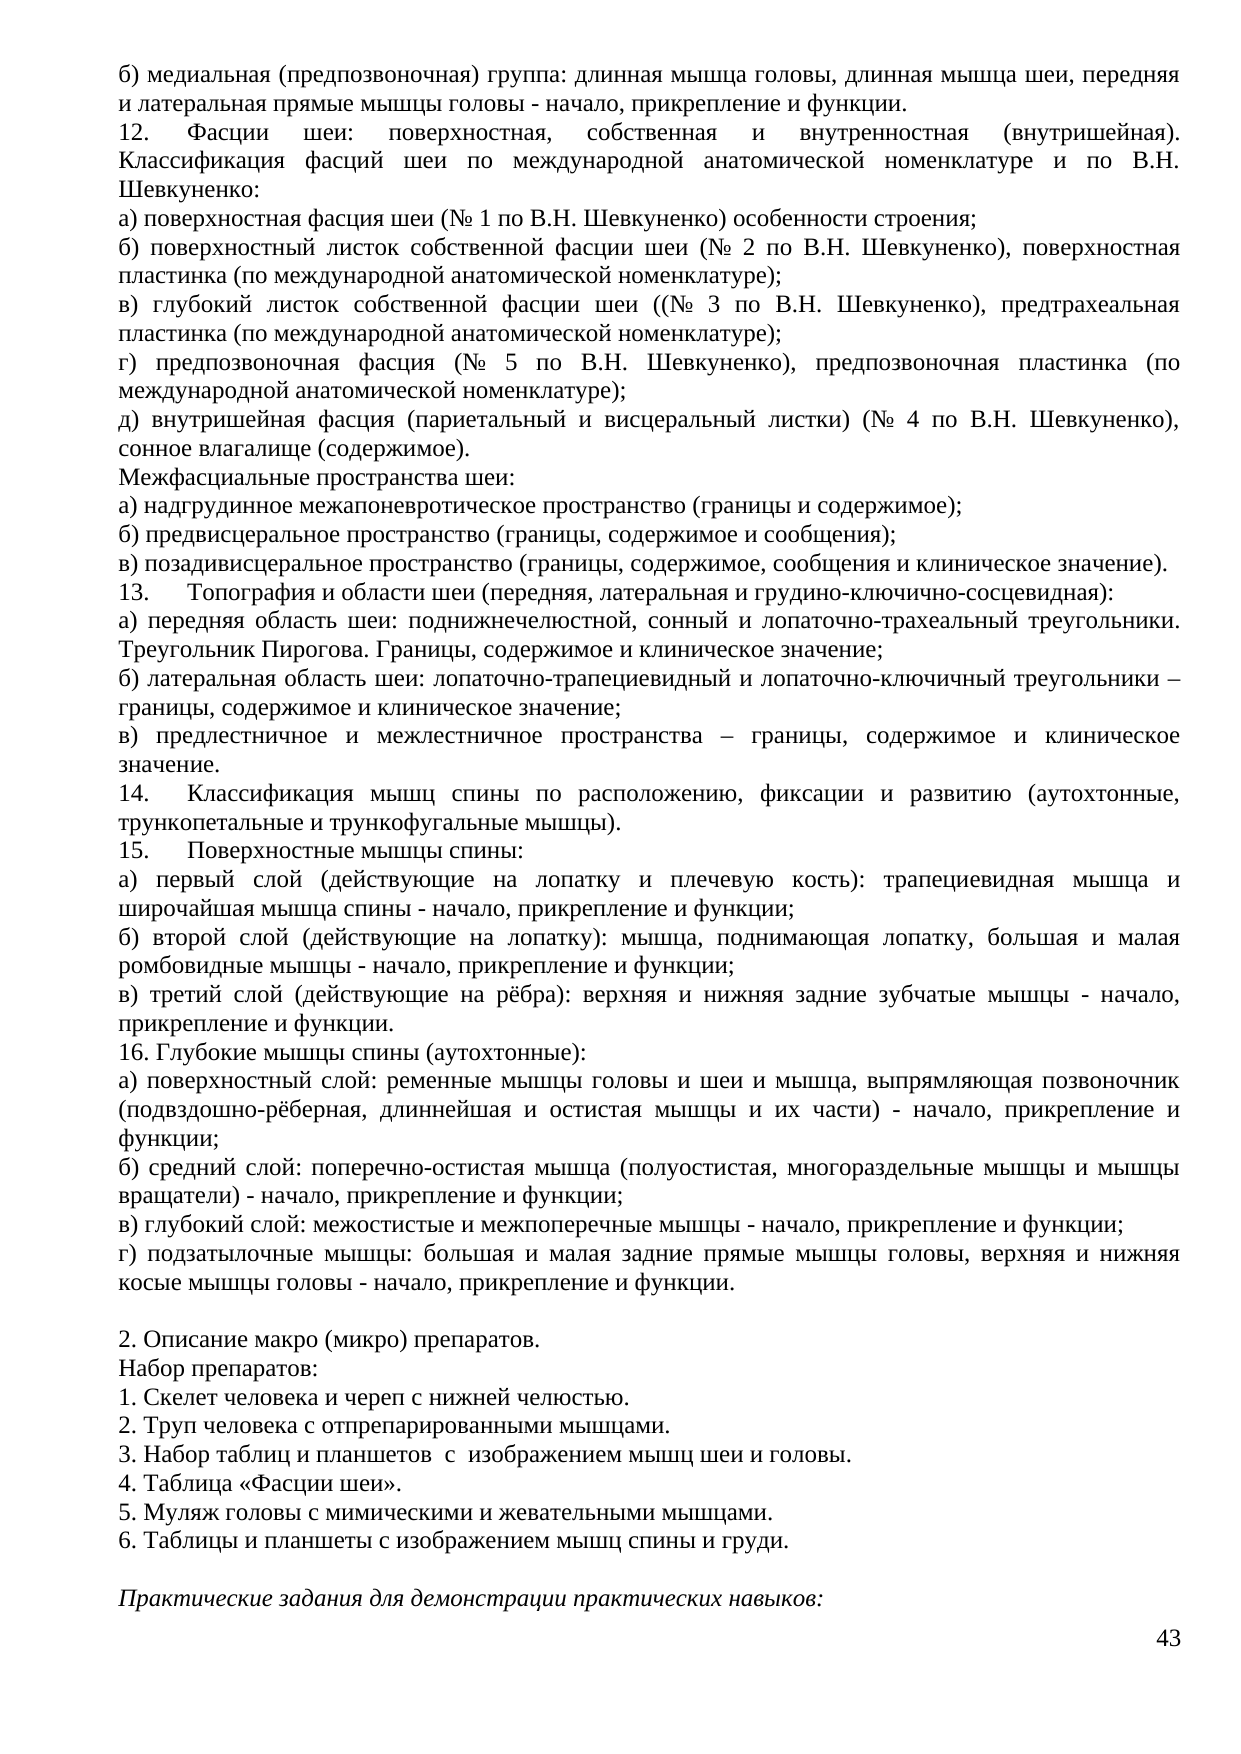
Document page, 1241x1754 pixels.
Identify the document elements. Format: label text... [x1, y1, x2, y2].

text 2. Труп человека с отпрепарированными мышцами. [118, 1410, 1181, 1439]
text б) средний слой: поперечно-остистая мышца (полуостистая, многораздельные мышцы и мышцы вращатели) - начало, прикрепление и функции; [118, 1152, 1181, 1209]
text б) поверхностный листок собственной фасции шеи (№ 2 по В.Н. Шевкуненко), поверхностная пластинка (по международной анатомической номенклатуре); [118, 232, 1181, 289]
text б) латеральная область шеи: лопаточно-трапециевидный и лопаточно-ключичный треугольники – границы, содержимое и клиническое значение; [118, 663, 1181, 720]
text в) глубокий слой: межостистые и межпоперечные мышцы - начало, прикрепление и функции; [118, 1209, 1181, 1238]
text Практические задания для демонстрации практических навыков: [118, 1583, 1181, 1612]
text 3. Набор таблиц и планшетов с изображением мышц шеи и головы. [118, 1439, 1181, 1468]
text в) третий слой (действующие на рёбра): верхняя и нижняя задние зубчатые мышцы - начало, прикрепление и функции. [118, 979, 1181, 1037]
text Набор препаратов: [118, 1353, 1181, 1382]
text а) надгрудинное межапоневротическое пространство (границы и содержимое); [118, 490, 1181, 519]
list Фасции шеи: поверхностная, собственная и внутренностная (внутришейная). Классификация фасций шеи по международной анатомической номенклатуре и по В.Н. Шевкуненко: [118, 117, 1181, 203]
text 4. Таблица «Фасции шеи». [118, 1468, 1181, 1497]
text в) предлестничное и межлестничное пространства – границы, содержимое и клиническое значение. [118, 720, 1181, 778]
text а) первый слой (действующие на лопатку и плечевую кость): трапециевидная мышца и широчайшая мышца спины - начало, прикрепление и функции; [118, 864, 1181, 922]
text в) глубокий листок собственной фасции шеи ((№ 3 по В.Н. Шевкуненко), предтрахеальная пластинка (по международной анатомической номенклатуре); [118, 289, 1181, 347]
text б) второй слой (действующие на лопатку): мышца, поднимающая лопатку, большая и малая ромбовидные мышцы - начало, прикрепление и функции; [118, 922, 1181, 979]
text в) позадивисцеральное пространство (границы, содержимое, сообщения и клиническое значение). [118, 548, 1181, 577]
text д) внутришейная фасция (париетальный и висцеральный листки) (№ 4 по В.Н. Шевкуненко), сонное влагалище (содержимое). [118, 404, 1181, 462]
text Межфасциальные пространства шеи: [118, 462, 1181, 490]
text 6. Таблицы и планшеты с изображением мышц спины и груди. [118, 1525, 1181, 1554]
text б) медиальная (предпозвоночная) группа: длинная мышца головы, длинная мышца шеи, передняя и латеральная прямые мышцы головы - начало, прикрепление и функции. [118, 59, 1181, 117]
text 2. Описание макро (микро) препаратов. [118, 1324, 1181, 1353]
list Поверхностные мышцы спины: [118, 835, 1181, 864]
text 1. Скелет человека и череп с нижней челюстью. [118, 1382, 1181, 1410]
text 16. Глубокие мышцы спины (аутохтонные): [118, 1037, 1181, 1065]
text а) поверхностный слой: ременные мышцы головы и шеи и мышца, выпрямляющая позвоночник (подвздошно-рёберная, длиннейшая и остистая мышцы и их части) - начало, прикрепление и функции; [118, 1065, 1181, 1152]
list Топография и области шеи (передняя, латеральная и грудино-ключично-сосцевидная): [118, 577, 1181, 605]
text г) подзатылочные мышцы: большая и малая задние прямые мышцы головы, верхняя и нижняя косые мышцы головы - начало, прикрепление и функции. [118, 1238, 1181, 1295]
text г) предпозвоночная фасция (№ 5 по В.Н. Шевкуненко), предпозвоночная пластинка (по международной анатомической номенклатуре); [118, 347, 1181, 404]
text 5. Муляж головы с мимическими и жевательными мышцами. [118, 1497, 1181, 1525]
list Классификация мышц спины по расположению, фиксации и развитию (аутохтонные, трункопетальные и трункофугальные мышцы). [118, 778, 1181, 835]
text а) передняя область шеи: поднижнечелюстной, сонный и лопаточно-трахеальный треугольники. Треугольник Пирогова. Границы, содержимое и клиническое значение; [118, 605, 1181, 663]
text а) поверхностная фасция шеи (№ 1 по В.Н. Шевкуненко) особенности строения; [118, 203, 1181, 232]
text б) предвисцеральное пространство (границы, содержимое и сообщения); [118, 519, 1181, 548]
